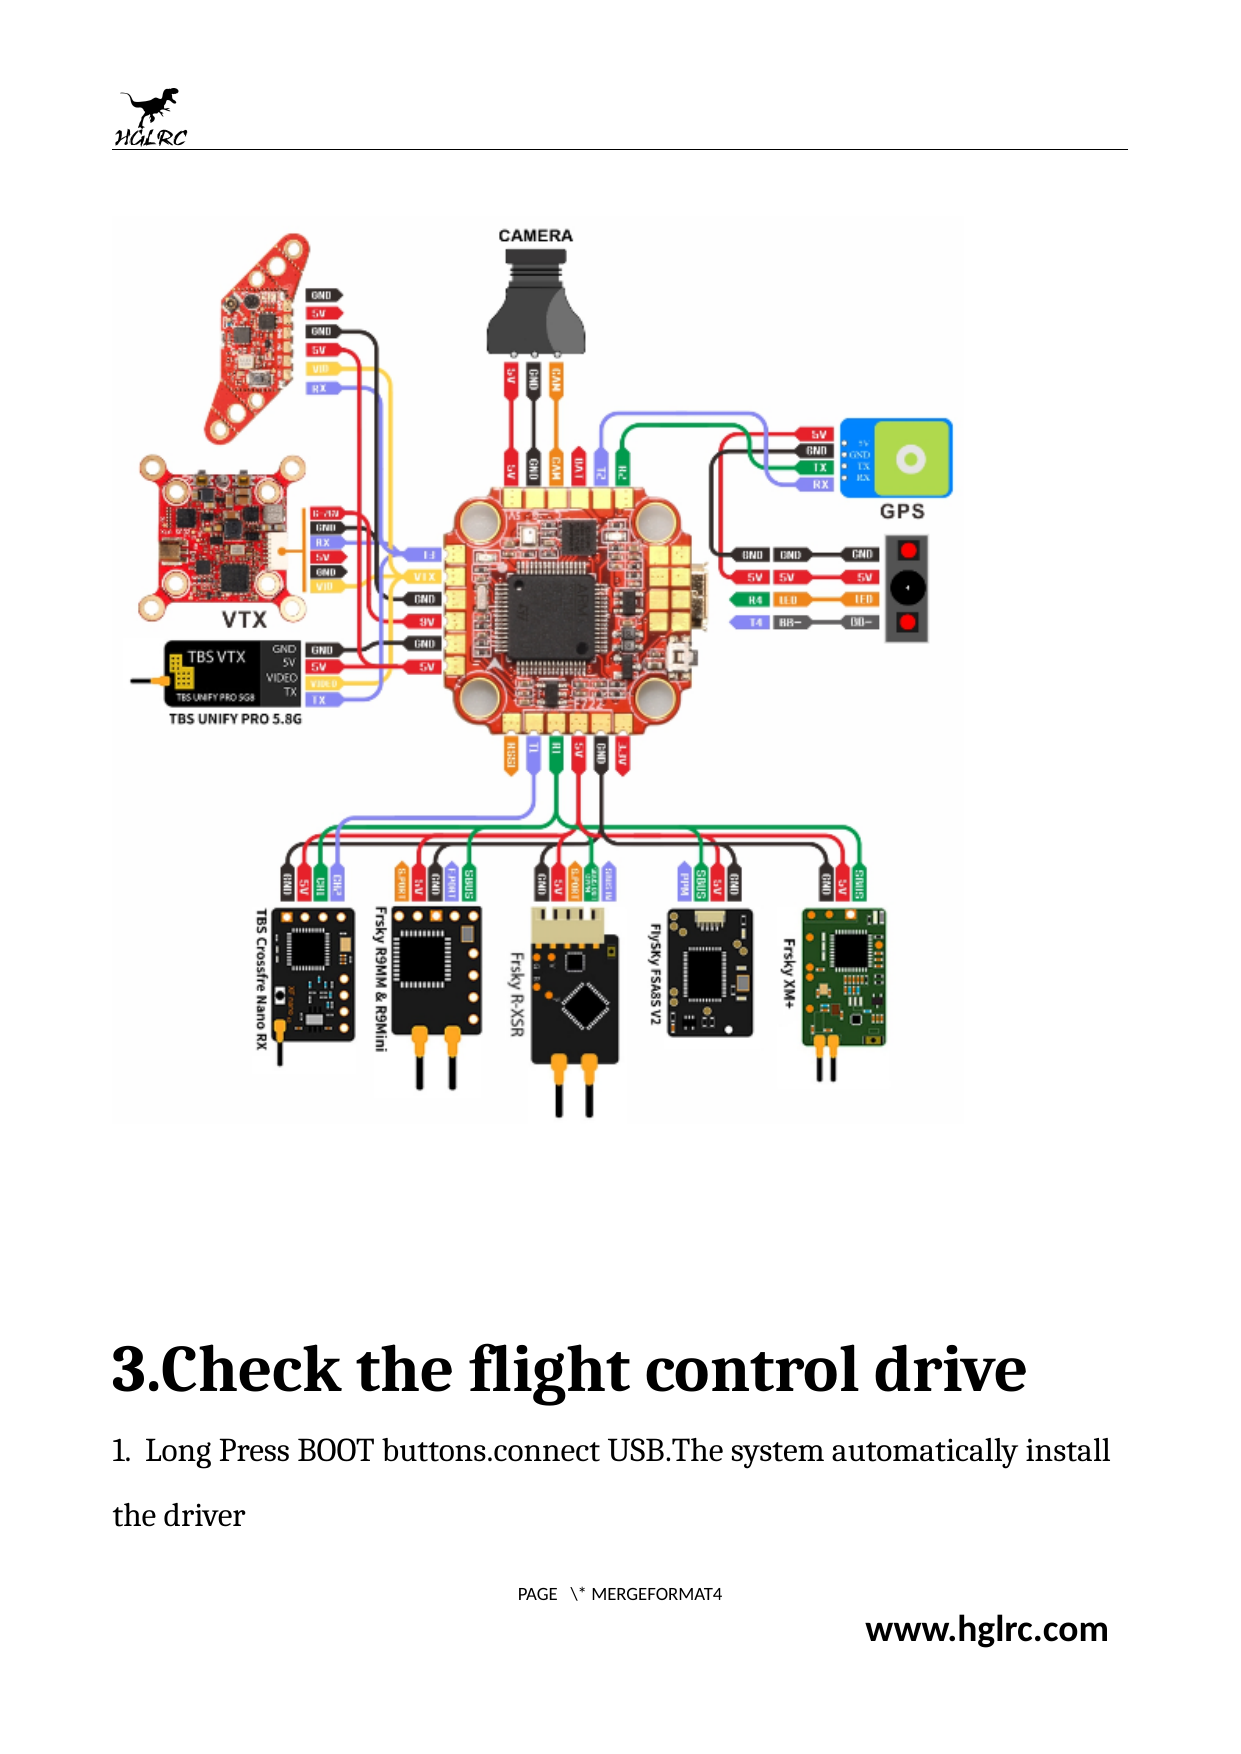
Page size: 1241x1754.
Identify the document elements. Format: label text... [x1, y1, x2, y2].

text 3.Check the flight control drive [112, 1321, 1128, 1418]
picture [112, 88, 192, 147]
picture [112, 216, 964, 1124]
list Long Press BOOT buttons.connect USB.The system automatically install the driver [112, 1418, 1128, 1548]
